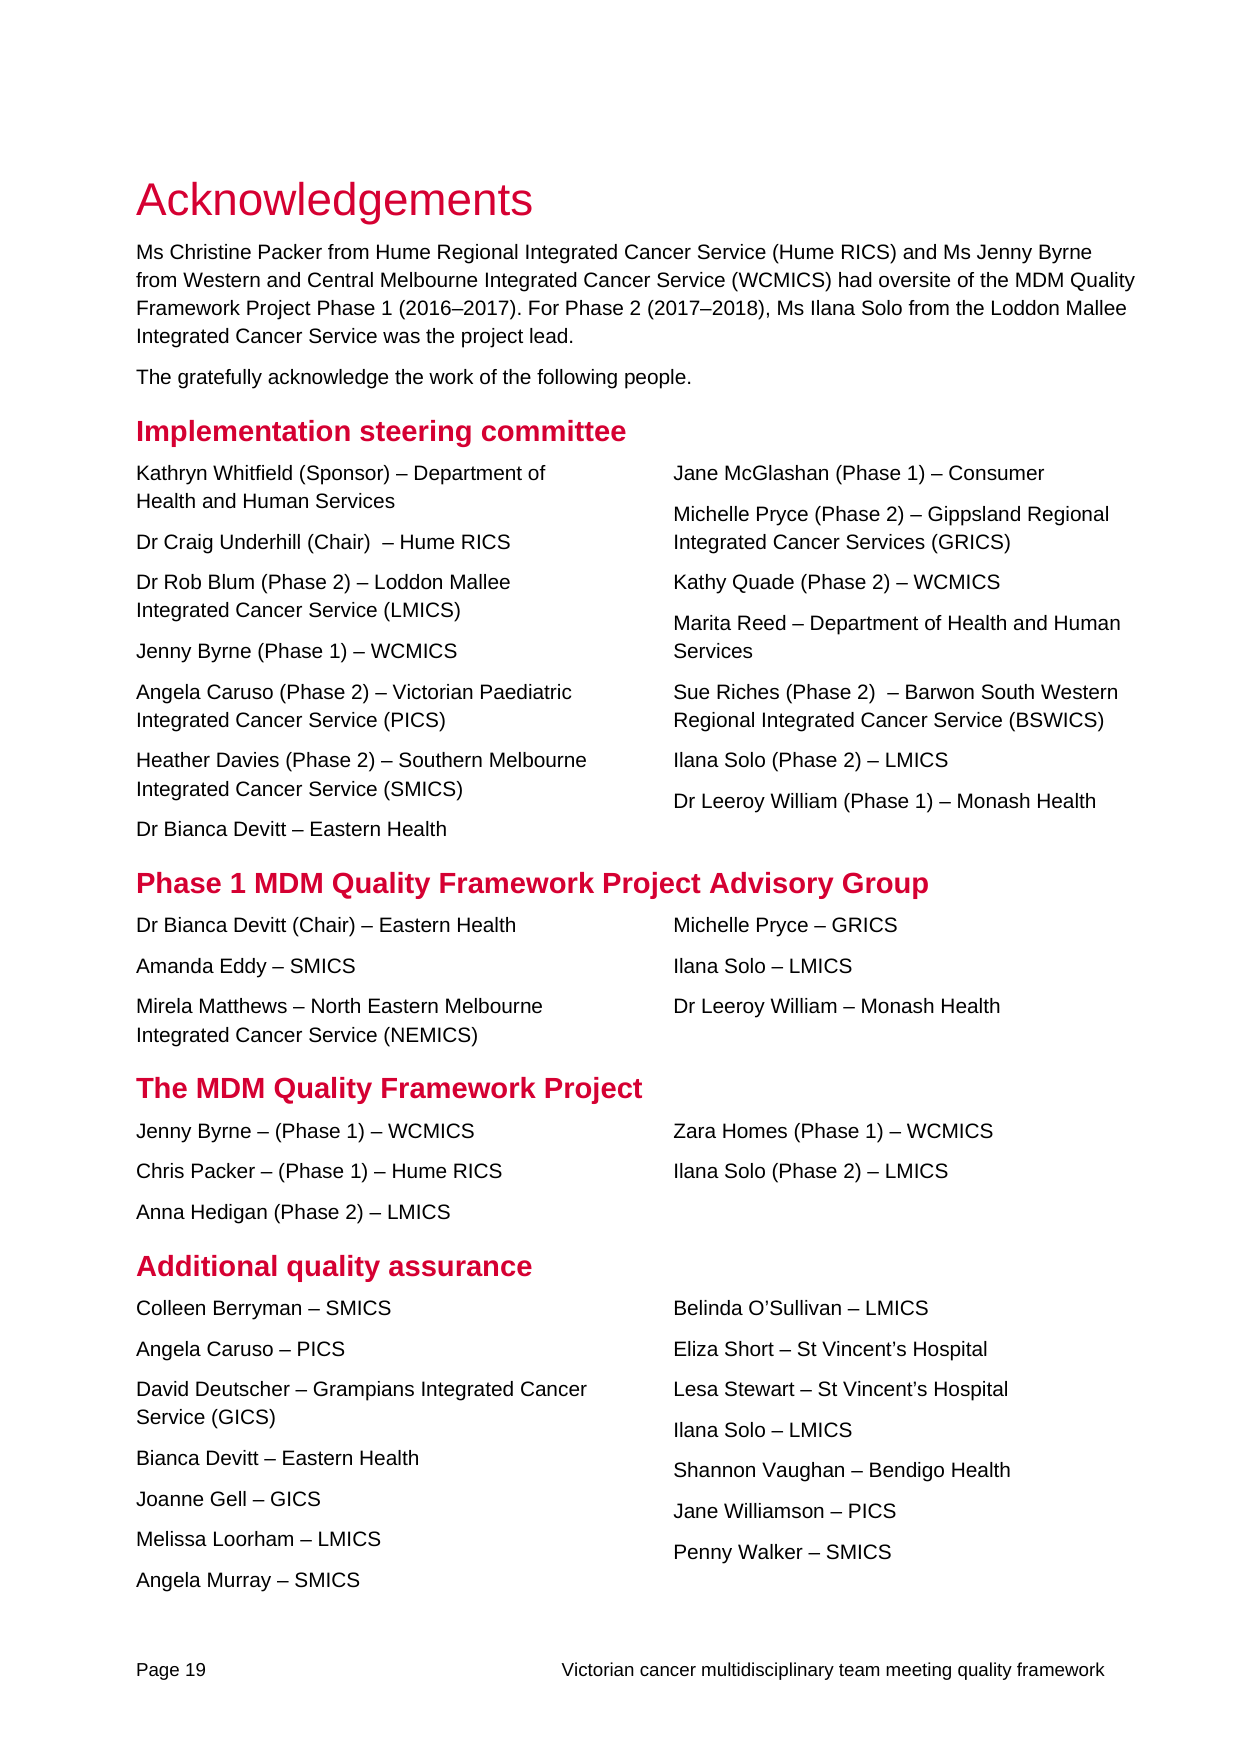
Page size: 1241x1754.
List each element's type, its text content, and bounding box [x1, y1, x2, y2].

text Dr Craig Underhill (Chair) – Hume RICS [136, 525, 599, 553]
subtitle Implementation steering committee [136, 414, 1137, 447]
text Sue Riches (Phase 2) – Barwon South Western Regional Integrated Cancer Service (BSWICS) [673, 675, 1137, 732]
text Jane McGlashan (Phase 1) – Consumer [673, 457, 1137, 485]
text David Deutscher – Grampians Integrated Cancer Service (GICS) [136, 1373, 599, 1429]
text Ms Christine Packer from Hume Regional Integrated Cancer Service (Hume RICS) and Ms Jenny Byrne from Western and Central Melbourne Integrated Cancer Service (WCMICS) had oversite of the MDM Quality Framework Project Phase 1 (2016–2017). For Phase 2 (2017–2018), Ms Ilana Solo from the Loddon Mallee Integrated Cancer Service was the project lead. [136, 236, 1137, 348]
text Lesa Stewart – St Vincent’s Hospital [673, 1373, 1137, 1401]
text Dr Bianca Devitt – Eastern Health [136, 813, 599, 841]
text The gratefully acknowledge the work of the following people. [136, 361, 1137, 389]
text Kathy Quade (Phase 2) – WCMICS [673, 566, 1137, 594]
text Dr Bianca Devitt (Chair) – Eastern Health [136, 909, 599, 937]
text Kathryn Whitfield (Sponsor) – Department of Health and Human Services [136, 457, 599, 513]
text Joanne Gell – GICS [136, 1482, 599, 1510]
text Mirela Matthews – North Eastern Melbourne Integrated Cancer Service (NEMICS) [136, 990, 599, 1046]
text Angela Caruso (Phase 2) – Victorian Paediatric Integrated Cancer Service (PICS) [136, 675, 599, 732]
subtitle The MDM Quality Framework Project [136, 1071, 1137, 1105]
text Ilana Solo – LMICS [673, 1413, 1137, 1442]
text Ilana Solo (Phase 2) – LMICS [673, 1155, 1137, 1183]
text Marita Reed – Department of Health and Human Services [673, 607, 1137, 663]
text Ilana Solo (Phase 2) – LMICS [673, 744, 1137, 772]
text Jane Williamson – PICS [673, 1495, 1137, 1523]
text Zara Homes (Phase 1) – WCMICS [673, 1114, 1137, 1142]
text Belinda O’Sullivan – LMICS [673, 1292, 1137, 1320]
text Angela Caruso – PICS [136, 1332, 599, 1360]
text Jenny Byrne (Phase 1) – WCMICS [136, 635, 599, 663]
text Chris Packer – (Phase 1) – Hume RICS [136, 1155, 599, 1183]
text Heather Davies (Phase 2) – Southern Melbourne Integrated Cancer Service (SMICS) [136, 744, 599, 800]
text Eliza Short – St Vincent’s Hospital [673, 1332, 1137, 1360]
text Angela Murray – SMICS [136, 1563, 599, 1592]
text Dr Leeroy William – Monash Health [673, 990, 1137, 1018]
text Amanda Eddy – SMICS [136, 949, 599, 978]
subtitle Phase 1 MDM Quality Framework Project Advisory Group [136, 866, 1137, 899]
text Melissa Loorham – LMICS [136, 1523, 599, 1551]
subtitle Acknowledgements [136, 172, 1137, 225]
text Dr Rob Blum (Phase 2) – Loddon Mallee Integrated Cancer Service (LMICS) [136, 566, 599, 622]
text Michelle Pryce (Phase 2) – Gippsland Regional Integrated Cancer Services (GRICS) [673, 497, 1137, 553]
text Michelle Pryce – GRICS [673, 909, 1137, 937]
text Penny Walker – SMICS [673, 1535, 1137, 1563]
text Ilana Solo – LMICS [673, 949, 1137, 978]
text Shannon Vaughan – Bendigo Health [673, 1454, 1137, 1482]
subtitle Additional quality assurance [136, 1249, 1137, 1282]
text Jenny Byrne – (Phase 1) – WCMICS [136, 1114, 599, 1142]
text Anna Hedigan (Phase 2) – LMICS [136, 1196, 599, 1224]
text Dr Leeroy William (Phase 1) – Monash Health [673, 785, 1137, 813]
text Bianca Devitt – Eastern Health [136, 1442, 599, 1470]
text Colleen Berryman – SMICS [136, 1292, 599, 1320]
